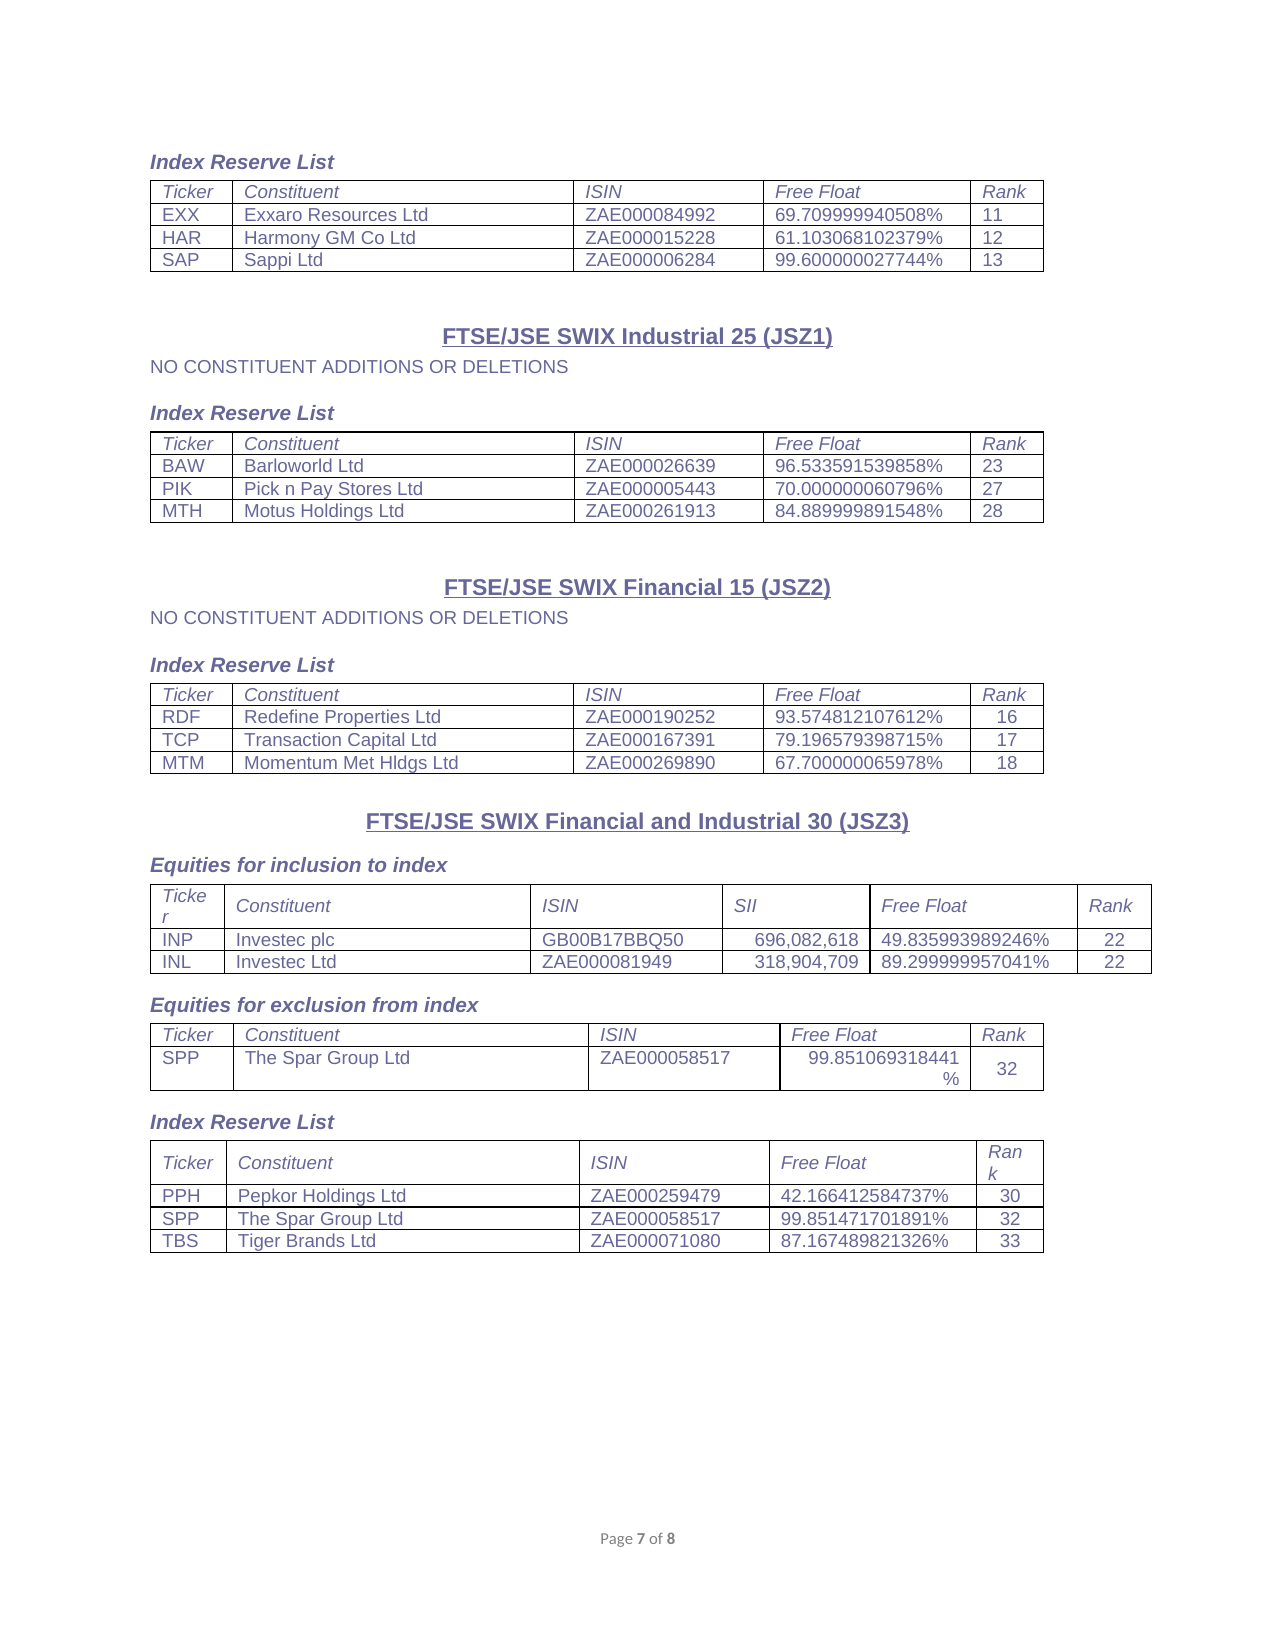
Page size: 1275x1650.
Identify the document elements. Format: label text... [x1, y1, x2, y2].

table_cell 18 [971, 752, 1043, 773]
table_header Free Float [871, 885, 1077, 928]
table_cell ZAE000005443 [575, 478, 763, 499]
table_cell Harmony GM Co Ltd [233, 226, 573, 248]
table_header Rank [977, 1141, 1043, 1184]
table_header Constituent [225, 885, 530, 928]
table_header Constituent [227, 1141, 579, 1184]
table_cell 22 [1078, 951, 1151, 973]
table_cell 23 [971, 455, 1043, 477]
table_cell EXX [151, 204, 232, 225]
table_cell Momentum Met Hldgs Ltd [233, 752, 573, 773]
table_cell 318,904,709 [723, 951, 869, 973]
table_header ISIN [589, 1024, 779, 1046]
table_cell 32 [971, 1047, 1043, 1090]
table_cell ZAE000269890 [574, 752, 763, 773]
table_cell 61.103068102379% [764, 226, 970, 248]
table_cell 99.851069318441% [781, 1047, 970, 1090]
table_cell Investec plc [225, 929, 530, 950]
table_cell The Spar Group Ltd [234, 1047, 588, 1090]
table_cell 79.196579398715% [764, 729, 970, 751]
table_cell Pepkor Holdings Ltd [227, 1185, 579, 1206]
table_cell Investec Ltd [225, 951, 530, 973]
table_header Free Float [770, 1141, 976, 1184]
table_cell 33 [977, 1230, 1043, 1252]
table_cell 70.000000060796% [764, 478, 970, 499]
table_cell ZAE000259479 [580, 1185, 769, 1206]
table_header ISIN [580, 1141, 769, 1184]
table_cell 12 [971, 226, 1043, 248]
subtitle Index Reserve List [150, 150, 1125, 174]
table_cell ZAE000026639 [575, 455, 763, 477]
table_cell Redefine Properties Ltd [233, 706, 573, 728]
table_header Constituent [233, 684, 573, 705]
table_cell BAW [151, 455, 232, 477]
table_cell TCP [151, 729, 232, 751]
table_cell 93.574812107612% [764, 706, 970, 728]
table_cell 32 [977, 1208, 1043, 1229]
text NO CONSTITUENT ADDITIONS OR DELETIONS [150, 607, 1125, 628]
table_header Free Float [764, 684, 970, 705]
table_cell PIK [151, 478, 232, 499]
table_cell PPH [151, 1185, 226, 1206]
table_cell Motus Holdings Ltd [233, 500, 574, 522]
table_header Constituent [233, 433, 574, 454]
table_cell 49.835993989246% [871, 929, 1077, 950]
table_cell MTH [151, 500, 232, 522]
table_cell 16 [971, 706, 1043, 728]
subtitle Index Reserve List [150, 652, 1125, 676]
table_cell 27 [971, 478, 1043, 499]
table_header Ticker [151, 684, 232, 705]
table_header Constituent [233, 181, 573, 203]
table_header Free Float [781, 1024, 970, 1046]
table_cell INL [151, 951, 224, 973]
table_header Rank [971, 433, 1043, 454]
table_cell SPP [151, 1208, 226, 1229]
subtitle Equities for inclusion to index [150, 853, 1125, 877]
table_cell ZAE000058517 [580, 1208, 769, 1229]
table_header Free Float [764, 433, 970, 454]
table_cell ZAE000081949 [531, 951, 722, 973]
table_cell Pick n Pay Stores Ltd [233, 478, 574, 499]
table_header Free Float [764, 181, 970, 203]
table_cell ZAE000167391 [574, 729, 763, 751]
table_cell 69.709999940508% [764, 204, 970, 225]
table_cell 17 [971, 729, 1043, 751]
table_header ISIN [574, 181, 763, 203]
table_header Ticker [151, 885, 224, 928]
table_cell MTM [151, 752, 232, 773]
table_cell ZAE000190252 [574, 706, 763, 728]
table_cell ZAE000071080 [580, 1230, 769, 1252]
table_cell ZAE000261913 [575, 500, 763, 522]
table_cell INP [151, 929, 224, 950]
table_cell Tiger Brands Ltd [227, 1230, 579, 1252]
table_cell 67.700000065978% [764, 752, 970, 773]
table_cell Exxaro Resources Ltd [233, 204, 573, 225]
table_header ISIN [574, 684, 763, 705]
table_cell 28 [971, 500, 1043, 522]
table_cell 696,082,618 [723, 929, 869, 950]
table_cell 11 [971, 204, 1043, 225]
table_cell GB00B17BBQ50 [531, 929, 722, 950]
table_cell 84.889999891548% [764, 500, 970, 522]
table_cell Transaction Capital Ltd [233, 729, 573, 751]
table_header Ticker [151, 181, 232, 203]
table_cell 42.166412584737% [770, 1185, 976, 1206]
table_cell 22 [1078, 929, 1151, 950]
table_cell Sappi Ltd [233, 249, 573, 271]
subtitle FTSE/JSE SWIX Financial 15 (JSZ2) [150, 574, 1125, 601]
table_cell TBS [151, 1230, 226, 1252]
table_cell 99.600000027744% [764, 249, 970, 271]
table_header Rank [1078, 885, 1151, 928]
table_header Ticker [151, 433, 232, 454]
table_cell 89.299999957041% [871, 951, 1077, 973]
table_header Constituent [234, 1024, 588, 1046]
table_cell 87.167489821326% [770, 1230, 976, 1252]
table_header Rank [971, 684, 1043, 705]
table_cell 13 [971, 249, 1043, 271]
table_cell 99.851471701891% [770, 1208, 976, 1229]
table_header SII [723, 885, 869, 928]
table_header ISIN [531, 885, 722, 928]
table_cell ZAE000058517 [589, 1047, 779, 1090]
subtitle FTSE/JSE SWIX Financial and Industrial 30 (JSZ3) [150, 808, 1125, 834]
table_cell 30 [977, 1185, 1043, 1206]
table_cell 96.533591539858% [764, 455, 970, 477]
table_cell RDF [151, 706, 232, 728]
table_header Rank [971, 181, 1043, 203]
subtitle Equities for exclusion from index [150, 993, 1125, 1017]
subtitle FTSE/JSE SWIX Industrial 25 (JSZ1) [150, 323, 1125, 349]
subtitle Index Reserve List [150, 1109, 1125, 1133]
table_cell ZAE000084992 [574, 204, 763, 225]
table_header Ticker [151, 1024, 233, 1046]
subtitle Index Reserve List [150, 401, 1125, 425]
table_cell The Spar Group Ltd [227, 1208, 579, 1229]
table_cell ZAE000006284 [574, 249, 763, 271]
table_cell ZAE000015228 [574, 226, 763, 248]
text NO CONSTITUENT ADDITIONS OR DELETIONS [150, 356, 1125, 377]
table_cell SAP [151, 249, 232, 271]
table_header Rank [971, 1024, 1043, 1046]
table_cell Barloworld Ltd [233, 455, 574, 477]
table_cell HAR [151, 226, 232, 248]
table_header Ticker [151, 1141, 226, 1184]
table_header ISIN [575, 433, 763, 454]
table_cell SPP [151, 1047, 233, 1090]
